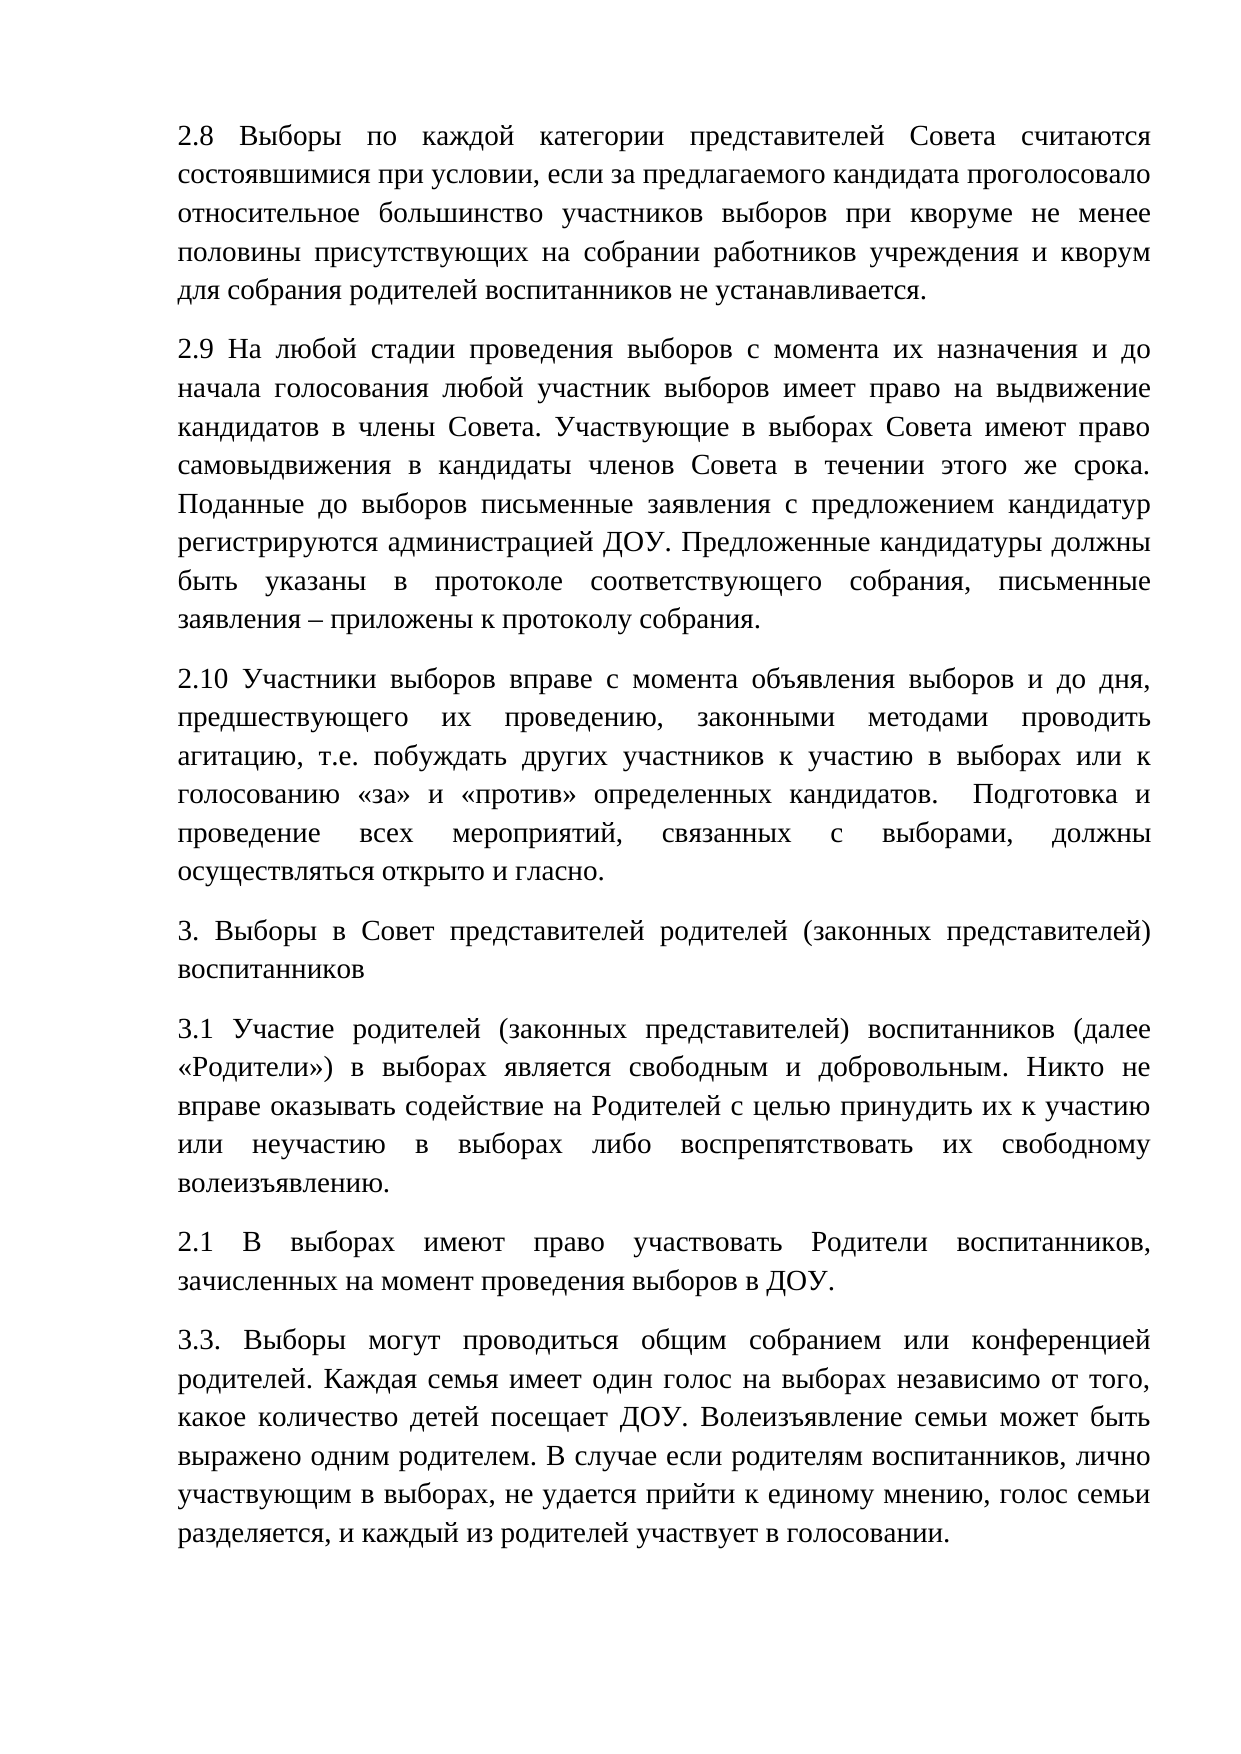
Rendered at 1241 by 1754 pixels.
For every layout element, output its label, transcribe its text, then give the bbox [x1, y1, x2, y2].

text 3. Выборы в Совет представителей родителей (законных представителей) воспитанников [177, 913, 1152, 985]
text 3.1 Участие родителей (законных представителей) воспитанников (далее «Родители») в выборах является свободным и добровольным. Никто не вправе оказывать содействие на Родителей с целью принудить их к участию или неучастию в выборах либо воспрепятствовать их свободному волеизъявлению. [177, 1011, 1152, 1198]
text 2.1 В выборах имеют право участвовать Родители воспитанников, зачисленных на момент проведения выборов в ДОУ. [177, 1224, 1152, 1296]
text 2.10 Участники выборов вправе с момента объявления выборов и до дня, предшествующего их проведению, законными методами проводить агитацию, т.е. побуждать других участников к участию в выборах или к голосованию «за» и «против» определенных кандидатов. Подготовка и проведение всех мероприятий, связанных с выборами, должны осуществляться открыто и гласно. [177, 661, 1152, 887]
text 2.9 На любой стадии проведения выборов с момента их назначения и до начала голосования любой участник выборов имеет право на выдвижение кандидатов в члены Совета. Участвующие в выборах Совета имеют право самовыдвижения в кандидаты членов Совета в течении этого же срока. Поданные до выборов письменные заявления с предложением кандидатур регистрируются администрацией ДОУ. Предложенные кандидатуры должны быть указаны в протоколе соответствующего собрания, письменные заявления – приложены к протоколу собрания. [177, 332, 1152, 635]
text 3.3. Выборы могут проводиться общим собранием или конференцией родителей. Каждая семья имеет один голос на выборах независимо от того, какое количество детей посещает ДОУ. Волеизъявление семьи может быть выражено одним родителем. В случае если родителям воспитанников, лично участвующим в выборах, не удается прийти к единому мнению, голос семьи разделяется, и каждый из родителей участвует в голосовании. [177, 1322, 1152, 1548]
text 2.8 Выборы по каждой категории представителей Совета считаются состоявшимися при условии, если за предлагаемого кандидата проголосовало относительное большинство участников выборов при кворуме не менее половины присутствующих на собрании работников учреждения и кворум для собрания родителей воспитанников не устанавливается. [177, 118, 1152, 306]
